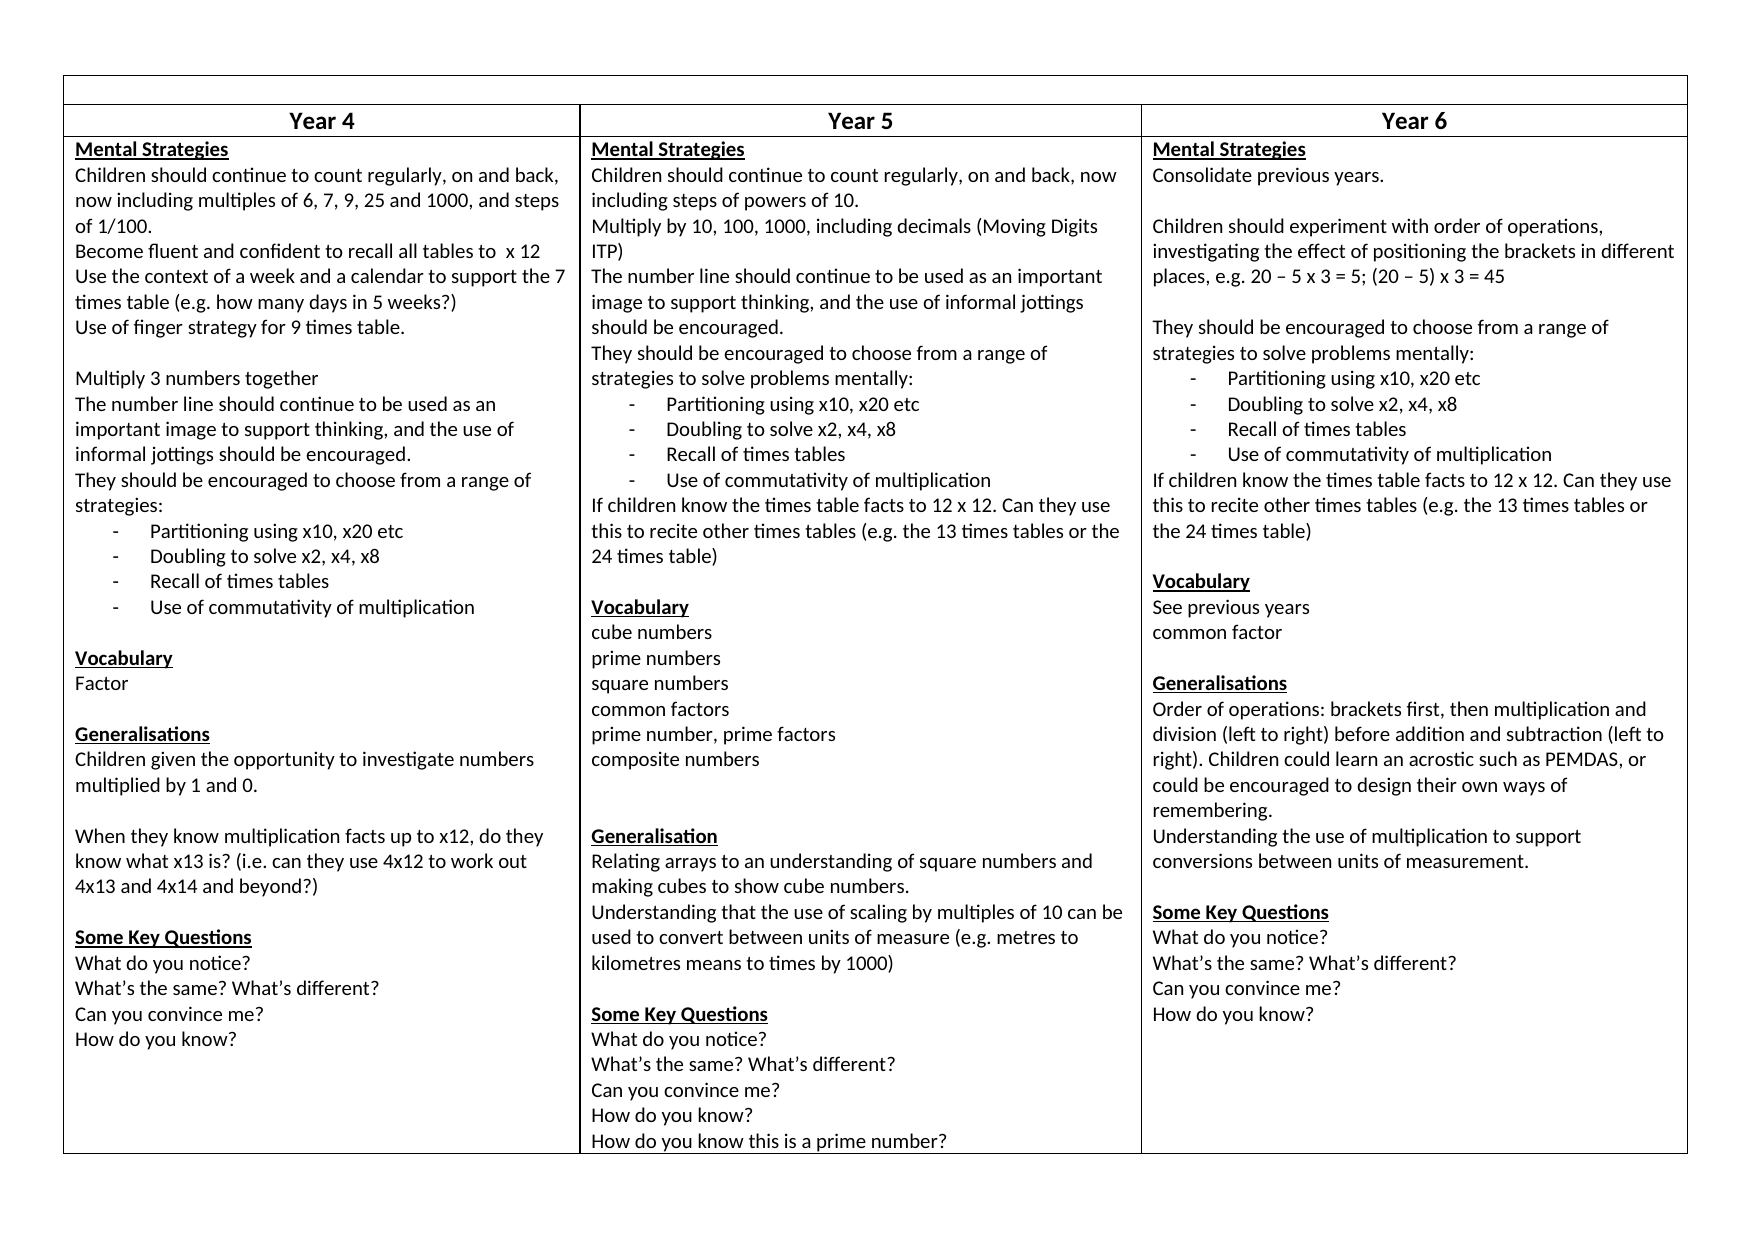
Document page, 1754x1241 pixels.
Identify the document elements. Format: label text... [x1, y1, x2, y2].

table_cell Year 4 [64, 105, 579, 136]
table_header [64, 76, 1687, 104]
table_cell Year 5 [581, 105, 1141, 136]
table_cell Mental Strategies Children should continue to count regularly, on and back, now including multiples of 6, 7, 9, 25 and 1000, and steps of 1/100. Become fluent and confident to recall all tables to x 12 Use the context of a week and a calendar to support the 7 times table (e.g. how many days in 5 weeks?) Use of finger strategy for 9 times table. Multiply 3 numbers together The number line should continue to be used as an important image to support thinking, and the use of informal jottings should be encouraged. They should be encouraged to choose from a range of strategies: Partitioning using x10, x20 etc Doubling to solve x2, x4, x8 Recall of times tables Use of commutativity of multiplication Vocabulary Factor Generalisations Children given the opportunity to investigate numbers multiplied by 1 and 0. When they know multiplication facts up to x12, do they know what x13 is? (i.e. can they use 4x12 to work out 4x13 and 4x14 and beyond?) Some Key Questions What do you notice? What’s the same? What’s different? Can you convince me? How do you know? [64, 137, 579, 1153]
table_cell Mental Strategies Children should continue to count regularly, on and back, now including steps of powers of 10. Multiply by 10, 100, 1000, including decimals (Moving Digits ITP) The number line should continue to be used as an important image to support thinking, and the use of informal jottings should be encouraged. They should be encouraged to choose from a range of strategies to solve problems mentally: Partitioning using x10, x20 etc Doubling to solve x2, x4, x8 Recall of times tables Use of commutativity of multiplication If children know the times table facts to 12 x 12. Can they use this to recite other times tables (e.g. the 13 times tables or the 24 times table) Vocabulary cube numbers prime numbers square numbers common factors prime number, prime factors composite numbers Generalisation Relating arrays to an understanding of square numbers and making cubes to show cube numbers. Understanding that the use of scaling by multiples of 10 can be used to convert between units of measure (e.g. metres to kilometres means to times by 1000) Some Key Questions What do you notice? What’s the same? What’s different? Can you convince me? How do you know? How do you know this is a prime number? [581, 137, 1141, 1153]
table_cell Mental Strategies Consolidate previous years. Children should experiment with order of operations, investigating the effect of positioning the brackets in different places, e.g. 20 – 5 x 3 = 5; (20 – 5) x 3 = 45 They should be encouraged to choose from a range of strategies to solve problems mentally: Partitioning using x10, x20 etc Doubling to solve x2, x4, x8 Recall of times tables Use of commutativity of multiplication If children know the times table facts to 12 x 12. Can they use this to recite other times tables (e.g. the 13 times tables or the 24 times table) Vocabulary See previous years common factor Generalisations Order of operations: brackets first, then multiplication and division (left to right) before addition and subtraction (left to right). Children could learn an acrostic such as PEMDAS, or could be encouraged to design their own ways of remembering. Understanding the use of multiplication to support conversions between units of measurement. Some Key Questions What do you notice? What’s the same? What’s different? Can you convince me? How do you know? [1142, 137, 1687, 1153]
table_cell Year 6 [1142, 105, 1687, 136]
